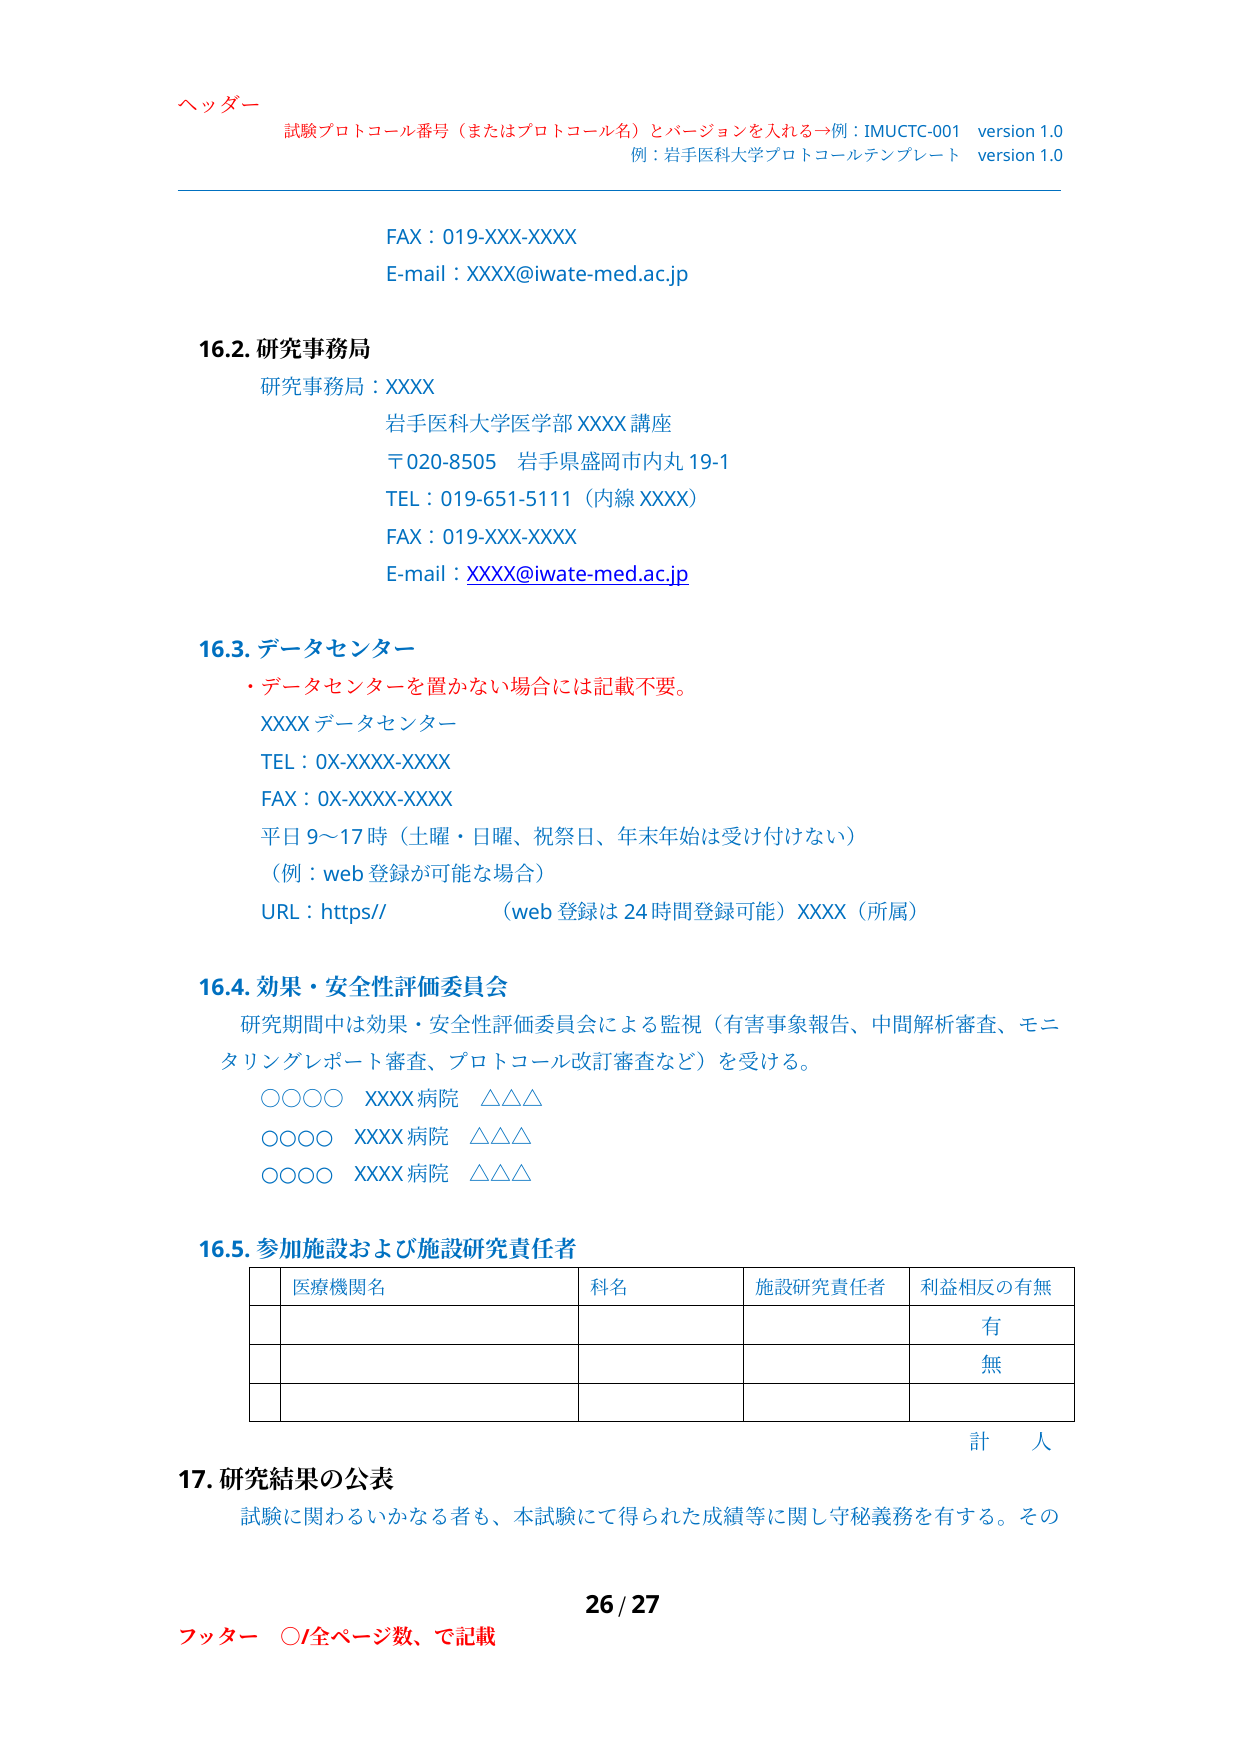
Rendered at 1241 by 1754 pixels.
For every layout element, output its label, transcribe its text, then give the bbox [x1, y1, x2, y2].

table_cell [281, 1306, 578, 1344]
text 計 人 [177, 1422, 1063, 1459]
text 岩手医科大学医学部XXXX講座 [177, 404, 1063, 442]
table_cell [744, 1345, 909, 1382]
table_cell [910, 1384, 1074, 1421]
text URL：https// （web登録は24時間登録可能）XXXX（所属） [177, 892, 1063, 929]
table_cell [579, 1345, 743, 1382]
text （例：web登録が可能な場合） [177, 854, 1063, 892]
text 〒020-8505 岩手県盛岡市内丸19-1 [177, 442, 1063, 479]
subtitle 16.4. 効果・安全性評価委員会 [198, 967, 1063, 1004]
text ○○○○ XXXX病院 △△△ [177, 1079, 1063, 1117]
text E-mail：XXXX@iwate-med.ac.jp [177, 254, 1063, 292]
text TEL：019-651-5111（内線XXXX） [177, 479, 1063, 517]
table_cell [250, 1384, 280, 1421]
text 平日9～17時（土曜・日曜、祝祭日、年末年始は受け付けない） [177, 817, 1063, 854]
subtitle 16.5. 参加施設および施設研究責任者 [198, 1229, 1063, 1267]
text E-mail：XXXX@iwate-med.ac.jp [177, 554, 1063, 592]
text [219, 1497, 1063, 1534]
subtitle 16.2. 研究事務局 [198, 329, 1063, 367]
table_cell [744, 1306, 909, 1344]
subtitle 16.3. データセンター [198, 629, 1063, 667]
table_header [250, 1268, 280, 1305]
table_cell [281, 1345, 578, 1382]
table_cell [250, 1306, 280, 1344]
text 研究事務局：XXXX [177, 367, 1063, 404]
text ・データセンターを置かない場合には記載不要。 [177, 667, 1063, 704]
table_cell [744, 1384, 909, 1421]
text ○○○○ XXXX病院 △△△ [261, 1154, 1063, 1192]
table_cell 有 [910, 1306, 1074, 1344]
table_header 利益相反の有無 [910, 1268, 1074, 1305]
subtitle 17. 研究結果の公表 [177, 1459, 1063, 1497]
text XXXXデータセンター [177, 704, 1063, 742]
table_header 医療機関名 [281, 1268, 578, 1305]
table_header 施設研究責任者 [744, 1268, 909, 1305]
text ○○○○ XXXX病院 △△△ [261, 1117, 1063, 1154]
table_cell [579, 1306, 743, 1344]
text 研究期間中は効果・安全性評価委員会による監視（有害事象報告、中間解析審査、モニタリングレポート審査、プロトコール改訂審査など）を受ける。 [219, 1004, 1063, 1079]
table_cell 無 [910, 1345, 1074, 1382]
table_cell [281, 1384, 578, 1421]
text FAX：019-XXX-XXXX [177, 217, 1063, 254]
text FAX：019-XXX-XXXX [177, 517, 1063, 554]
text TEL：0X-XXXX-XXXX [177, 742, 1063, 779]
table_cell [250, 1345, 280, 1382]
text FAX：0X-XXXX-XXXX [177, 779, 1063, 817]
table_header 科名 [579, 1268, 743, 1305]
table_cell [579, 1384, 743, 1421]
